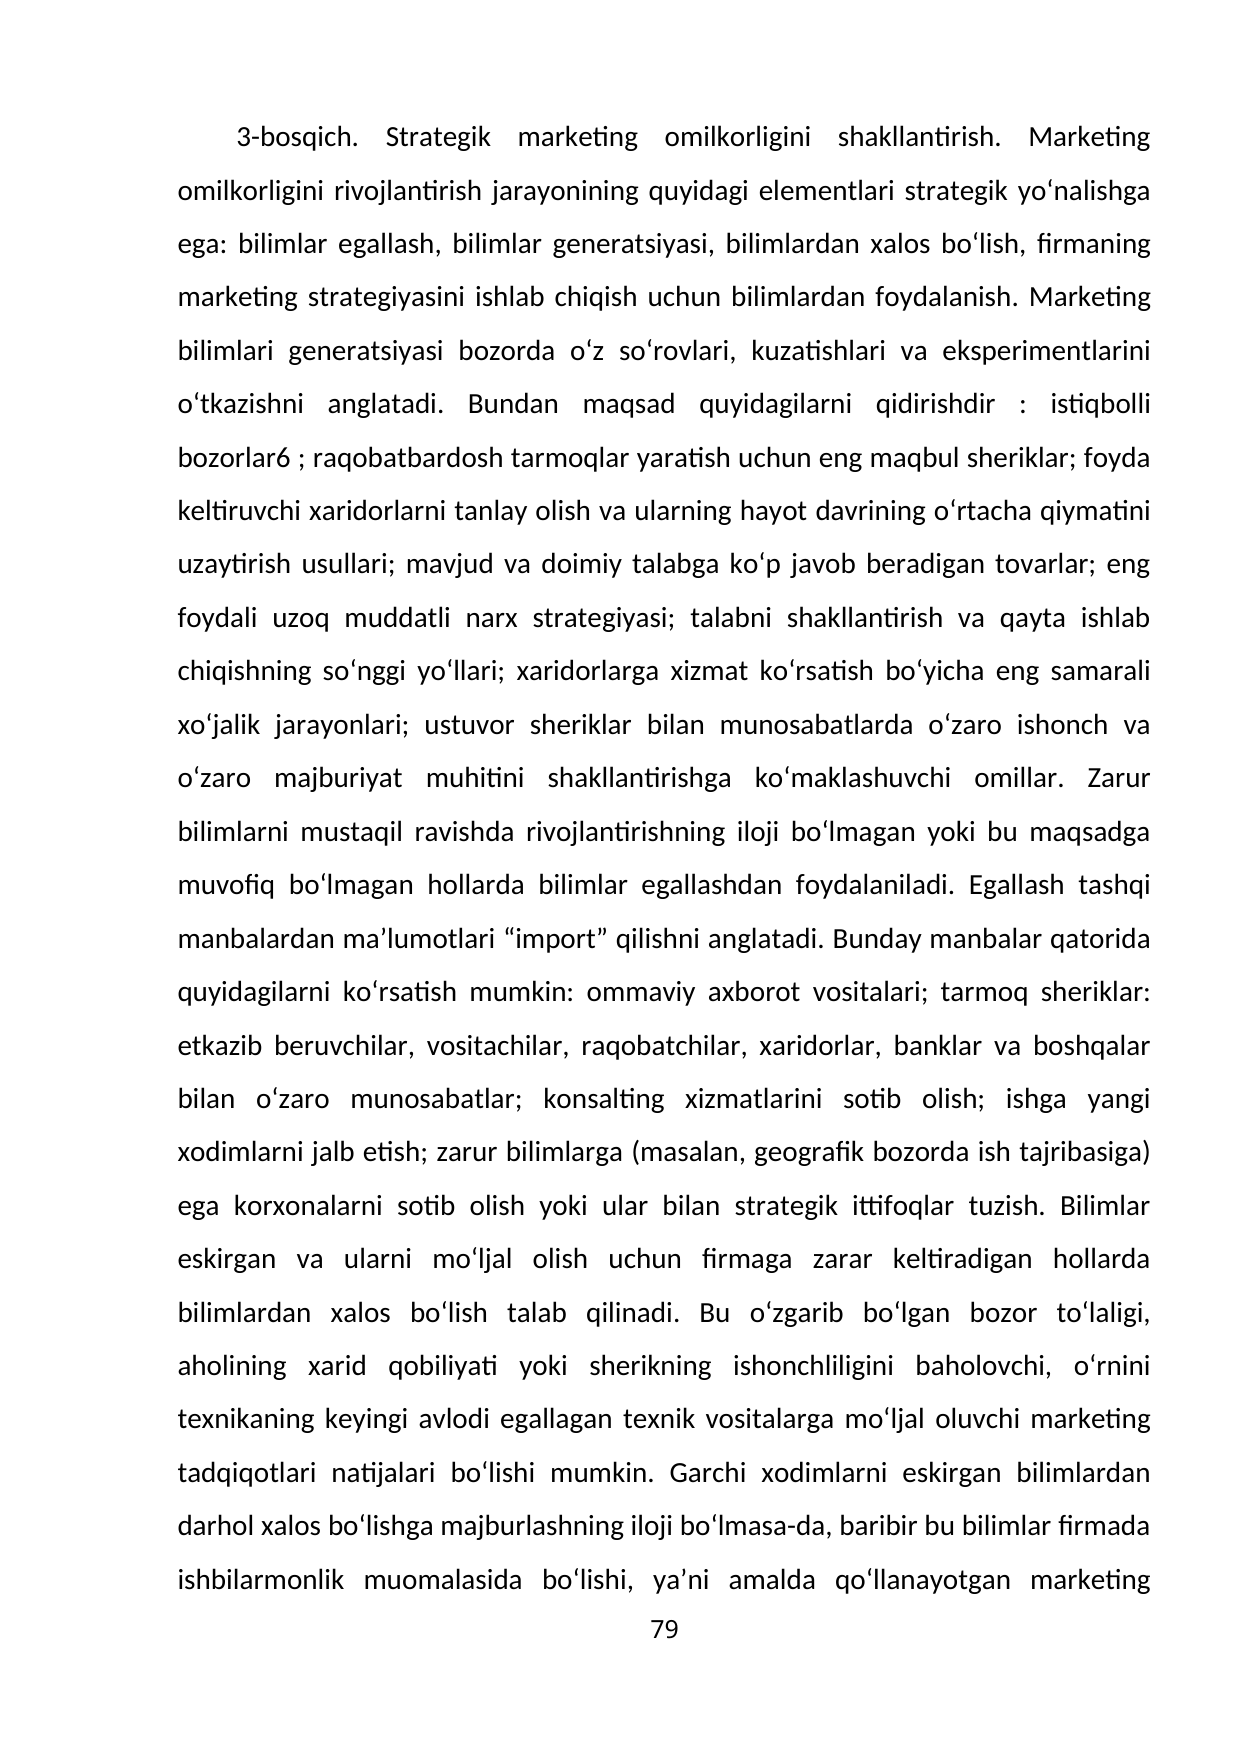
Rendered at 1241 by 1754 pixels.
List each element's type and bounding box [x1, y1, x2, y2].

text [177, 118, 1152, 1597]
